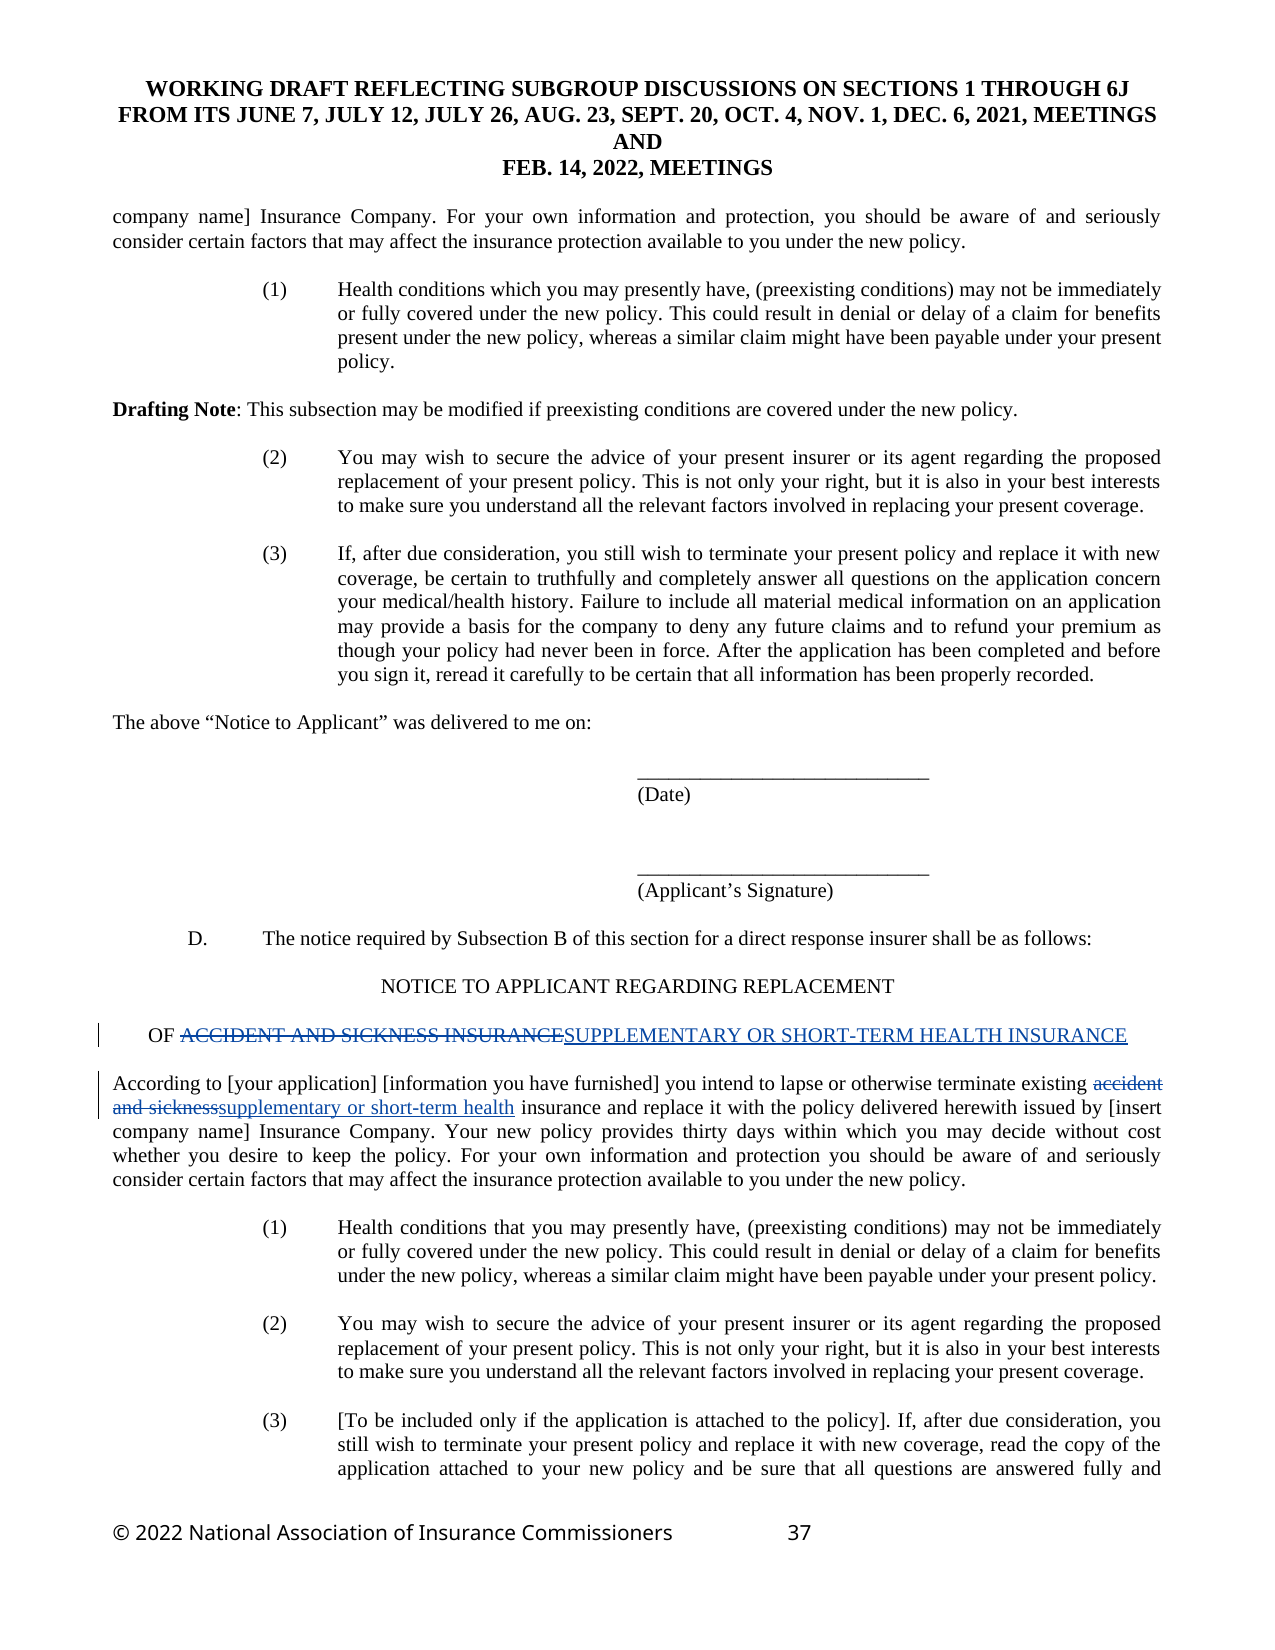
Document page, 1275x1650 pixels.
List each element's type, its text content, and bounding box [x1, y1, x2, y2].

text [262, 1408, 1162, 1480]
text (Applicant’s Signature) [112, 878, 1162, 902]
text D. The notice required by Subsection B of this section for a direct response insurer shall be as follows: [187, 926, 1162, 950]
text The above “Notice to Applicant” was delivered to me on: [112, 710, 1162, 734]
text Drafting Note: This subsection may be modified if preexisting conditions are covered under the new policy. [112, 397, 1162, 421]
text (2) You may wish to secure the advice of your present insurer or its agent regarding the proposed replacement of your present policy. This is not only your right, but it is also in your best interests to make sure you understand all the relevant factors involved in replacing your present coverage. [262, 445, 1162, 517]
text NOTICE TO APPLICANT REGARDING REPLACEMENT [112, 974, 1162, 998]
text OF [112, 1023, 1162, 1047]
text (3) If, after due consideration, you still wish to terminate your present policy and replace it with new coverage, be certain to truthfully and completely answer all questions on the application concern your medical/health history. Failure to include all material medical information on an application may provide a basis for the company to deny any future claims and to refund your premium as though your policy had never been in force. After the application has been completed and before you sign it, reread it carefully to be certain that all information has been properly recorded. [262, 541, 1162, 686]
text ____________________________ [112, 758, 1162, 782]
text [112, 204, 1162, 253]
text (Date) [112, 782, 1162, 806]
text ____________________________ [112, 854, 1162, 878]
text (2) You may wish to secure the advice of your present insurer or its agent regarding the proposed replacement of your present policy. This is not only your right, but it is also in your best interests to make sure you understand all the relevant factors involved in replacing your present coverage. [262, 1311, 1162, 1383]
text (1) Health conditions that you may presently have, (preexisting conditions) may not be immediately or fully covered under the new policy. This could result in denial or delay of a claim for benefits under the new policy, whereas a similar claim might have been payable under your present policy. [262, 1215, 1162, 1287]
text (1) Health conditions which you may presently have, (preexisting conditions) may not be immediately or fully covered under the new policy. This could result in denial or delay of a claim for benefits present under the new policy, whereas a similar claim might have been payable under your present policy. [262, 277, 1162, 373]
text According to [your application] [information you have furnished] you intend to lapse or otherwise terminate existing insurance and replace it with the policy delivered herewith issued by [insert company name] Insurance Company. Your new policy provides thirty days within which you may decide without cost whether you desire to keep the policy. For your own information and protection you should be aware of and seriously consider certain factors that may affect the insurance protection available to you under the new policy. [112, 1071, 1162, 1191]
